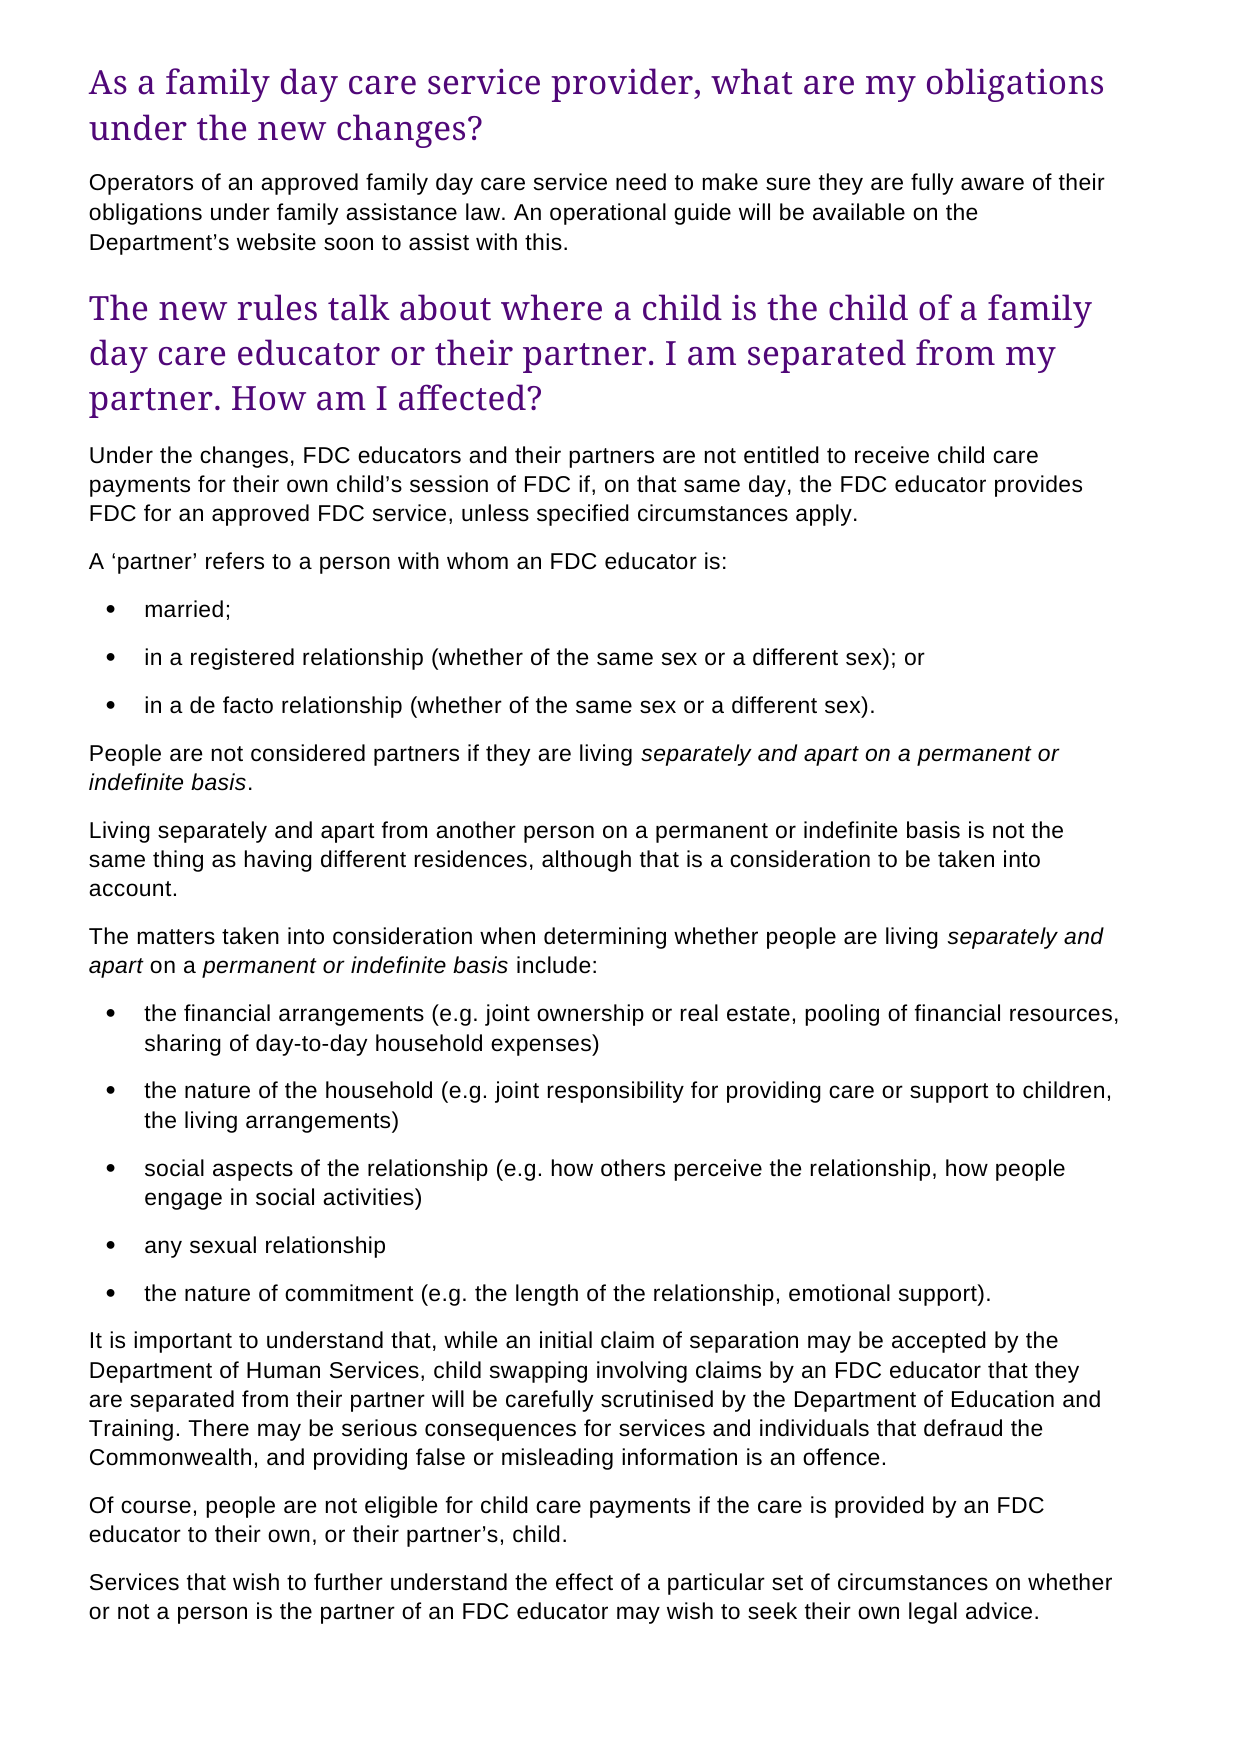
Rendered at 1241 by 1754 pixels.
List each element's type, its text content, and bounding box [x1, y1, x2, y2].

subtitle As a family day care service provider, what are my obligations under the new changes? [89, 59, 1122, 150]
text People are not considered partners if they are living separately and apart on a permanent or indefinite basis. [89, 737, 1122, 796]
text Under the changes, FDC educators and their partners are not entitled to receive child care payments for their own child’s session of FDC if, on that same day, the FDC educator provides FDC for an approved FDC service, unless specified circumstances apply. [89, 439, 1122, 527]
list social aspects of the relationship (e.g. how others perceive the relationship, how people engage in social activities) [107, 1152, 1122, 1210]
text Services that wish to further understand the effect of a particular set of circumstances on whether or not a person is the partner of an FDC educator may wish to seek their own legal advice. [89, 1566, 1122, 1625]
subtitle The new rules talk about where a child is the child of a family day care educator or their partner. I am separated from my partner. How am I affected? [89, 284, 1122, 421]
text The matters taken into consideration when determining whether people are living separately and apart on a permanent or indefinite basis include: [89, 921, 1122, 979]
text Living separately and apart from another person on a permanent or indefinite basis is not the same thing as having different residences, although that is a consideration to be taken into account. [89, 814, 1122, 902]
text A ‘partner’ refers to a person with whom an FDC educator is: [89, 546, 1122, 575]
list married; [107, 593, 1122, 623]
list the nature of commitment (e.g. the length of the relationship, emotional support). [107, 1277, 1122, 1306]
text It is important to understand that, while an initial claim of separation may be accepted by the Department of Human Services, child swapping involving claims by an FDC educator that they are separated from their partner will be carefully scrutinised by the Department of Education and Training. There may be serious consequences for services and individuals that defraud the Commonwealth, and providing false or misleading information is an offence. [89, 1325, 1122, 1471]
text Operators of an approved family day care service need to make sure they are fully aware of their obligations under family assistance law. An operational guide will be available on the Department’s website soon to assist with this. [89, 169, 1122, 255]
list the nature of the household (e.g. joint responsibility for providing care or support to children, the living arrangements) [107, 1075, 1122, 1133]
text Of course, people are not eligible for child care payments if the care is provided by an FDC educator to their own, or their partner’s, child. [89, 1489, 1122, 1548]
list in a de facto relationship (whether of the same sex or a different sex). [107, 689, 1122, 718]
list in a registered relationship (whether of the same sex or a different sex); or [107, 641, 1122, 671]
list the financial arrangements (e.g. joint ownership or real estate, pooling of financial resources, sharing of day-to-day household expenses) [107, 998, 1122, 1056]
list any sexual relationship [107, 1229, 1122, 1258]
